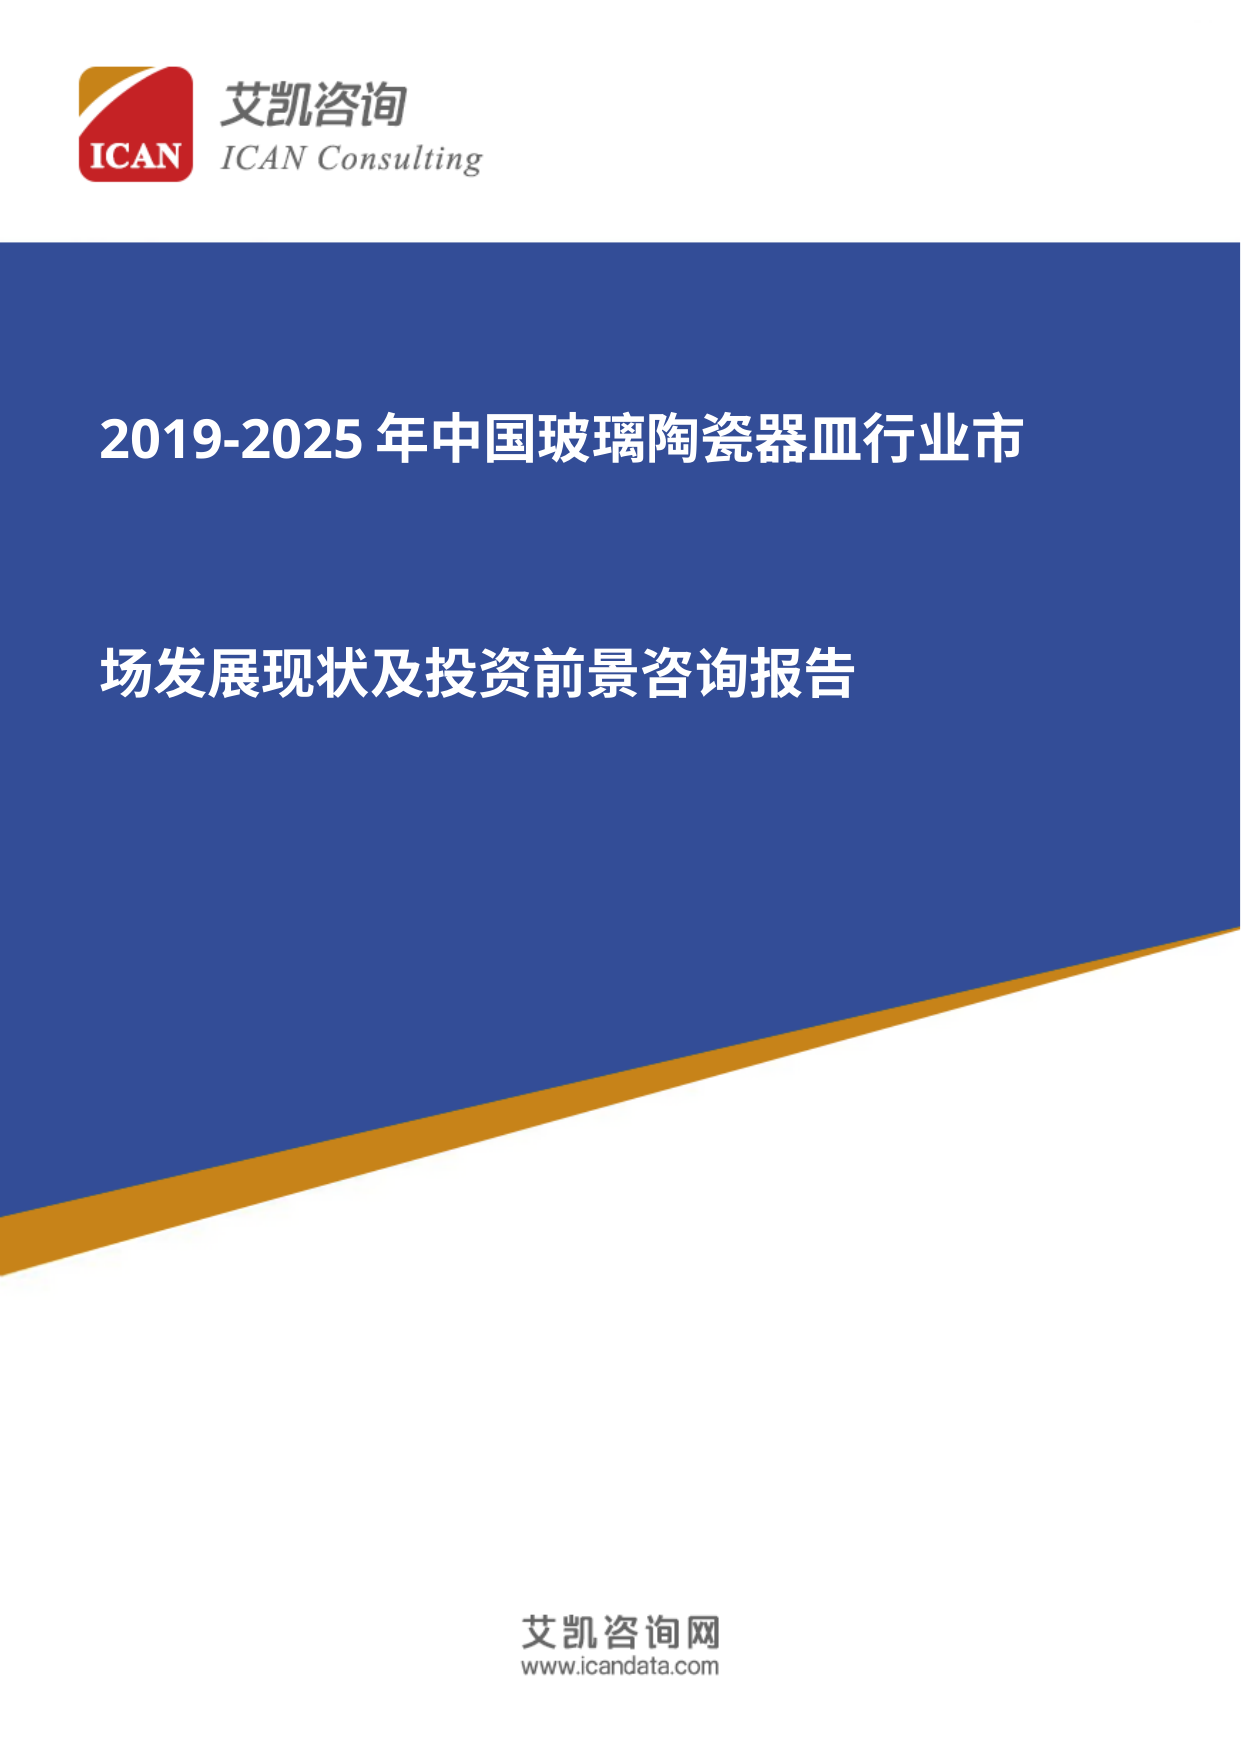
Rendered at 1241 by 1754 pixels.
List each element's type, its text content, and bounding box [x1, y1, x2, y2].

picture [0, 5, 1241, 1754]
subtitle 2019-2025年中国玻璃陶瓷器皿行业市场发展现状及投资前景咨询报告 [99, 386, 1053, 718]
